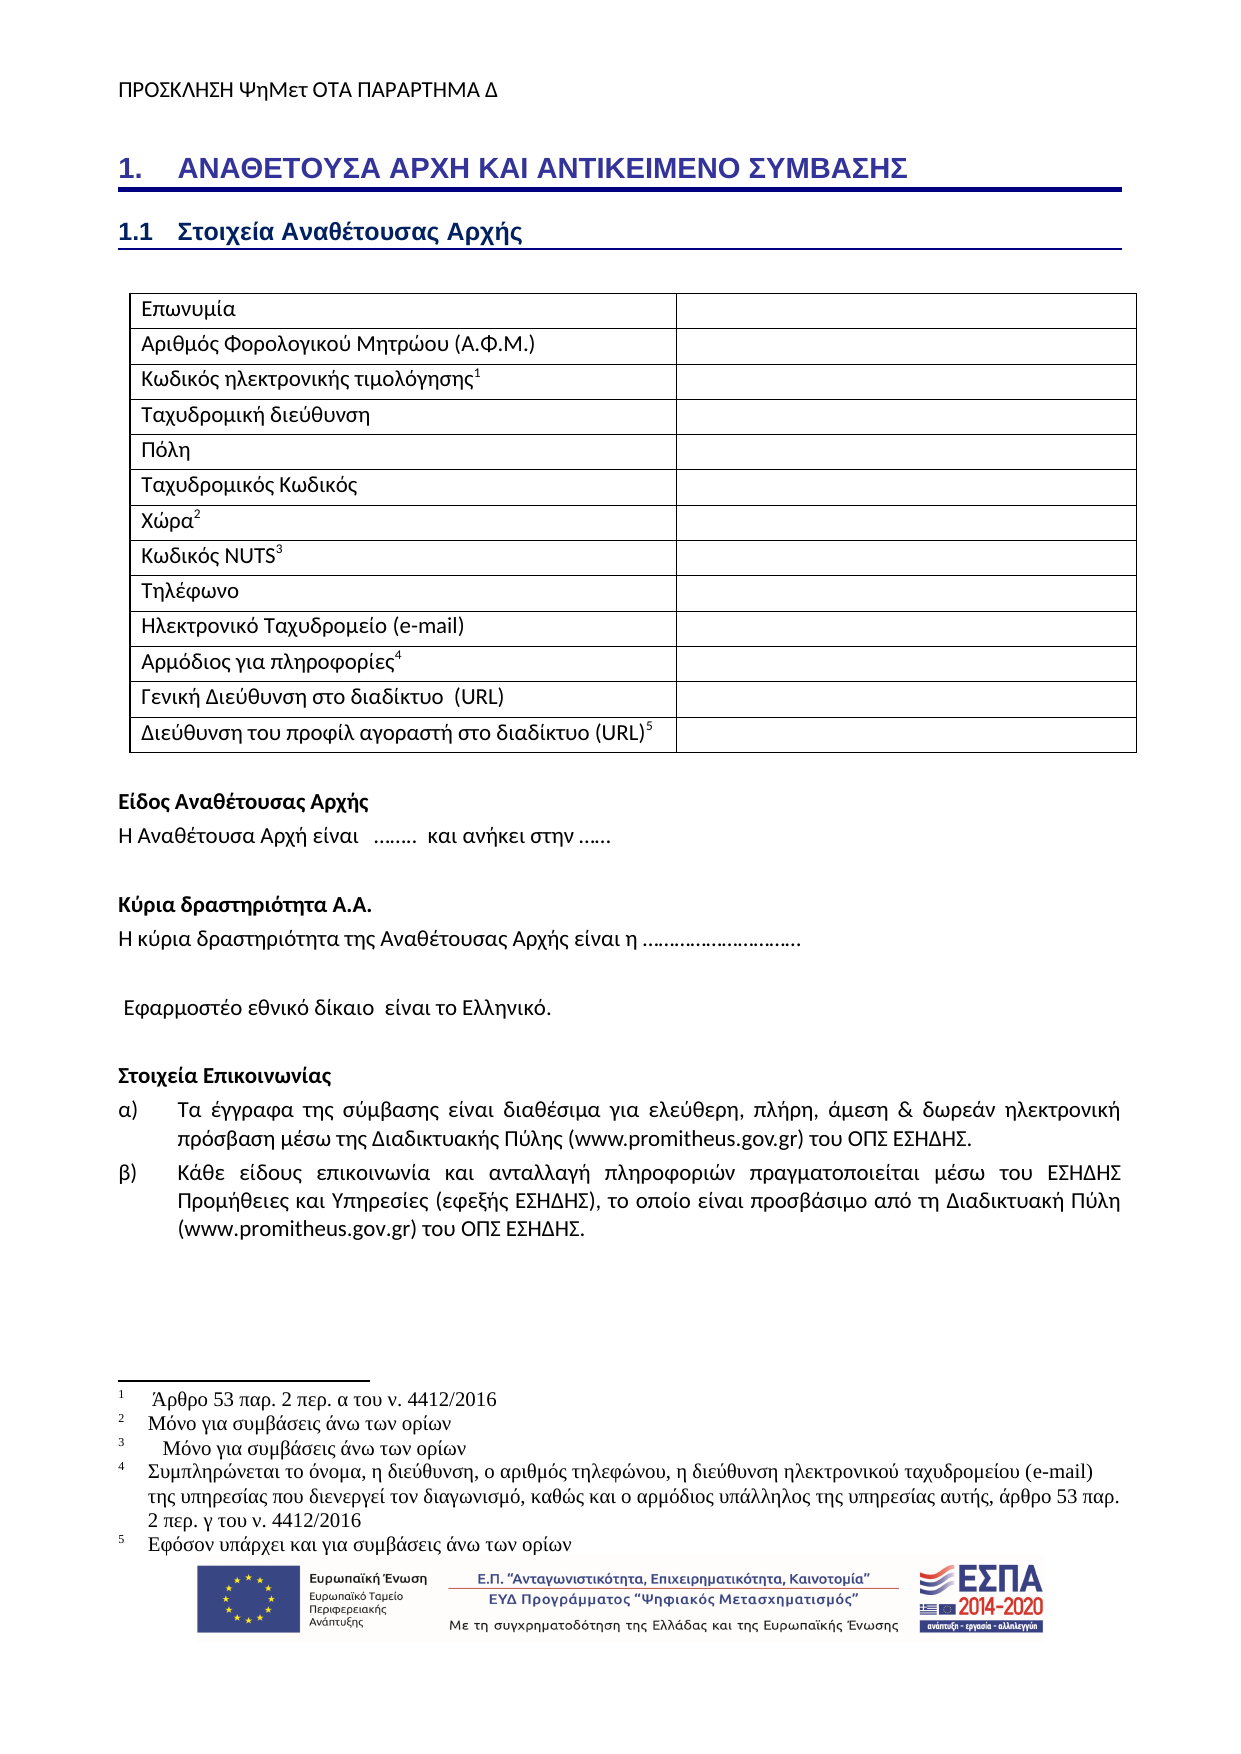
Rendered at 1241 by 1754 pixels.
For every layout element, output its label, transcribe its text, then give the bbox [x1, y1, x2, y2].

table_header [677, 294, 1136, 328]
text β) Κάθε είδους επικοινωνία και ανταλλαγή πληροφοριών πραγματοποιείται μέσω του ΕΣΗΔΗΣ Προμήθειες και Υπηρεσίες (εφεξής ΕΣΗΔΗΣ), το οποίο είναι προσβάσιμο από τη Διαδικτυακή Πύλη (www.promitheus.gov.gr) του ΟΠΣ ΕΣΗΔΗΣ. [118, 1158, 1122, 1242]
table_cell Ταχυδρομικός Κωδικός [131, 470, 676, 505]
table_cell [677, 435, 1136, 469]
table_cell [677, 506, 1136, 540]
table_cell Κωδικός ΝUTS [131, 541, 676, 575]
table_cell [677, 647, 1136, 681]
table_cell [677, 470, 1136, 505]
picture [196, 1555, 1045, 1642]
table_cell [677, 541, 1136, 575]
text Η κύρια δραστηριότητα της Αναθέτουσας Αρχής είναι η ………………………… [118, 924, 1122, 952]
table_cell Αρμόδιος για πληροφορίες [131, 647, 676, 681]
table_cell [677, 365, 1136, 399]
table_cell [677, 682, 1136, 717]
table_cell Αριθμός Φορολογικού Μητρώου (Α.Φ.Μ.) [131, 329, 676, 363]
table_cell [677, 718, 1136, 752]
table_cell Ηλεκτρονικό Ταχυδρομείο (e-mail) [131, 612, 676, 646]
table_cell [677, 576, 1136, 611]
table_cell Ταχυδρομική διεύθυνση [131, 400, 676, 434]
table_cell Τηλέφωνο [131, 576, 676, 611]
table_cell Κωδικός ηλεκτρονικής τιμολόγησης [131, 365, 676, 399]
text Κύρια δραστηριότητα Α.Α. [118, 890, 1122, 918]
subtitle ΑΝΑΘΕΤΟΥΣΑ ΑΡΧΗ ΚΑΙ ΑΝΤΙΚΕΙΜΕΝΟ ΣΥΜΒΑΣΗΣ [118, 151, 1122, 187]
text Εφαρμοστέο εθνικό δίκαιο είναι το Ελληνικό. [118, 993, 1122, 1021]
table_cell Διεύθυνση του προφίλ αγοραστή στο διαδίκτυο (URL) [131, 718, 676, 752]
text Στοιχεία Επικοινωνίας [118, 1061, 1122, 1089]
table_cell [677, 612, 1136, 646]
subtitle 1.1 Στοιχεία Αναθέτουσας Αρχής [118, 217, 1122, 248]
table_cell Χώρα [131, 506, 676, 540]
text α) Τα έγγραφα της σύμβασης είναι διαθέσιμα για ελεύθερη, πλήρη, άμεση & δωρεάν ηλεκτρονική πρόσβαση μέσω της Διαδικτυακής Πύλης (www.promitheus.gov.gr) του ΟΠΣ ΕΣΗΔΗΣ. [118, 1096, 1122, 1152]
text Είδος Αναθέτουσας Αρχής [118, 787, 1122, 815]
table_header Επωνυμία [131, 294, 676, 328]
table_cell Γενική Διεύθυνση στο διαδίκτυο (URL) [131, 682, 676, 717]
table_cell [677, 329, 1136, 363]
table_cell [677, 400, 1136, 434]
table_cell Πόλη [131, 435, 676, 469]
text Η Αναθέτουσα Αρχή είναι …….. και ανήκει στην …… [118, 821, 1122, 849]
